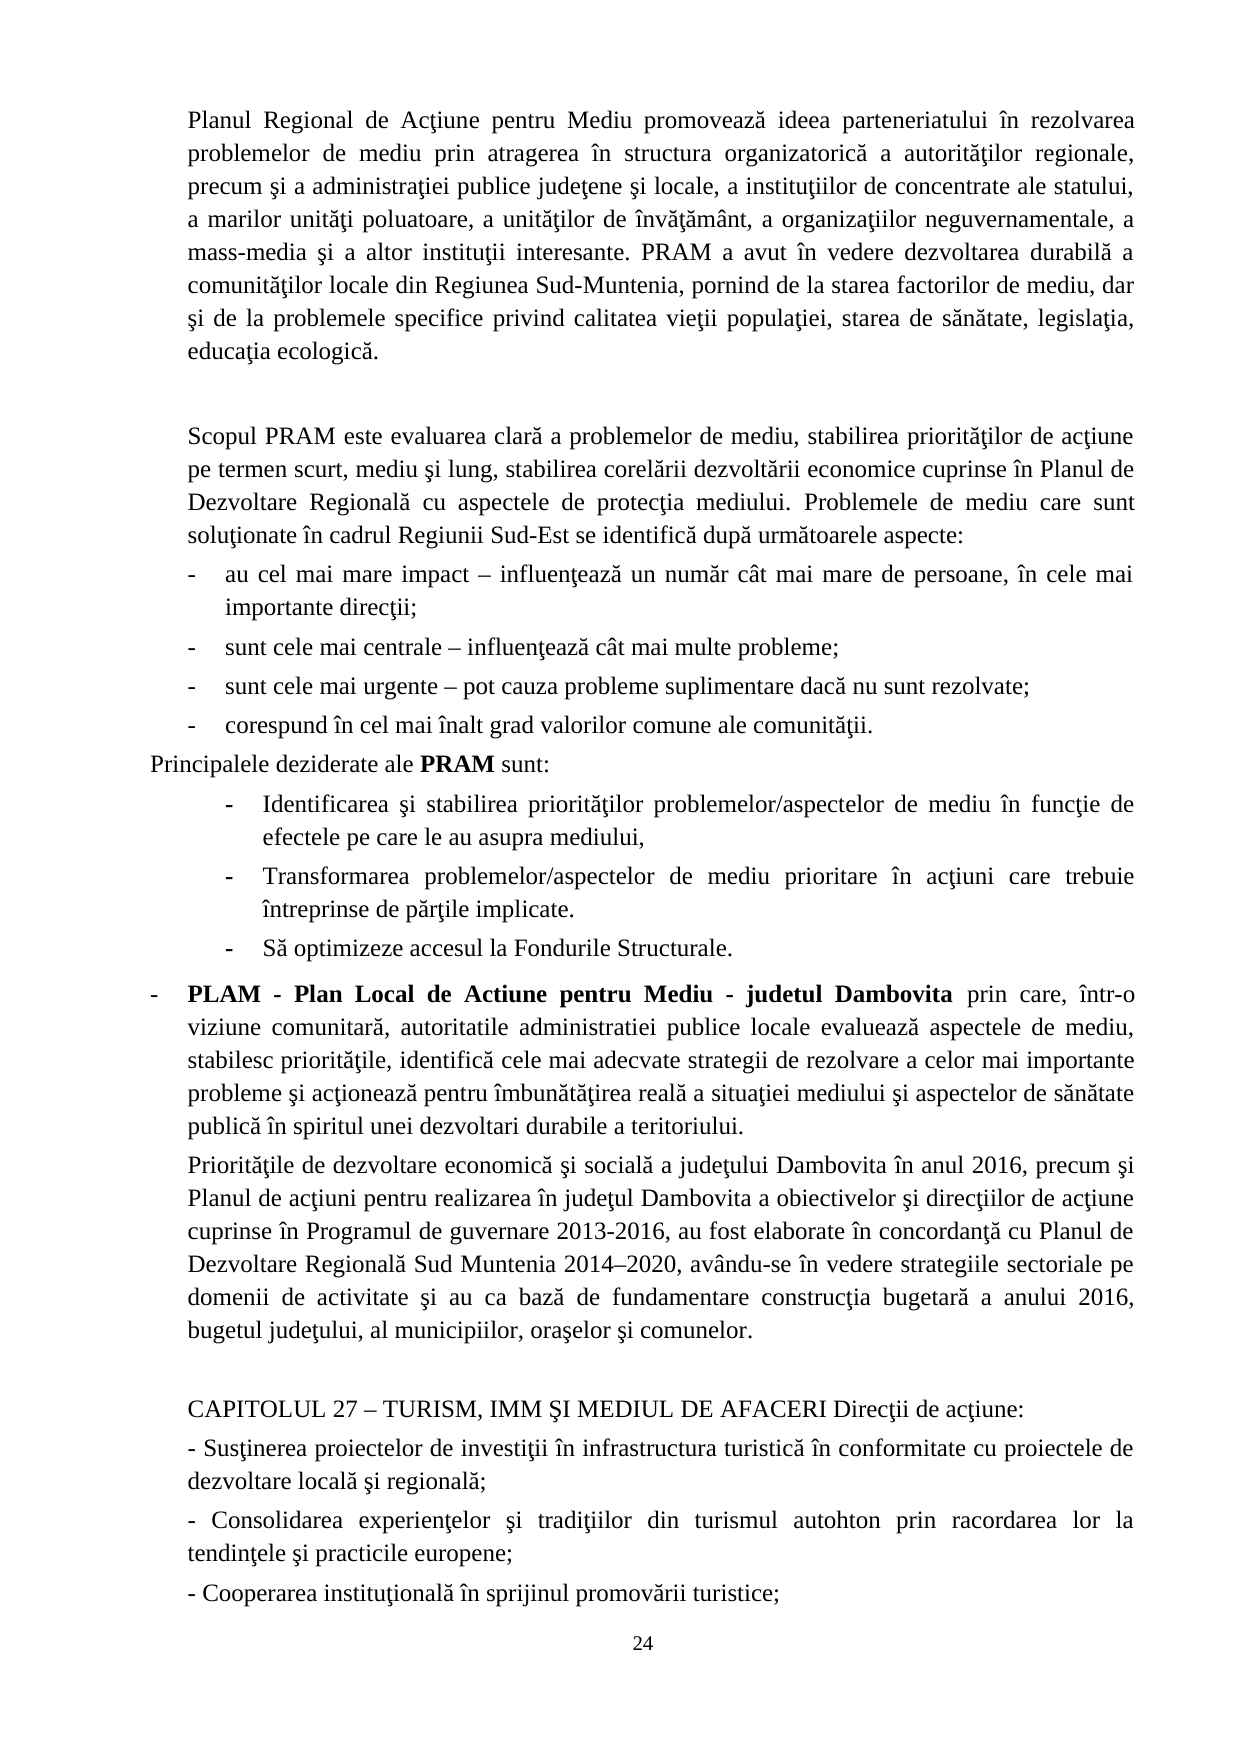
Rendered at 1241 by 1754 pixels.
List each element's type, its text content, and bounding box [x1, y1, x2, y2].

text - Susţinerea proiectelor de investiţii în infrastructura turistică în conformitate cu proiectele de dezvoltare locală şi regională; [187, 1433, 1135, 1495]
text Priorităţile de dezvoltare economică şi socială a judeţului Dambovita în anul 2016, precum şi Planul de acţiuni pentru realizarea în judeţul Dambovita a obiectivelor şi direcţiilor de acţiune cuprinse în Programul de guvernare 2013-2016, au fost elaborate în concordanţă cu Planul de Dezvoltare Regională Sud Muntenia 2014–2020, avându-se în vedere strategiile sectoriale pe domenii de activitate şi au ca bază de fundamentare construcţia bugetară a anului 2016, bugetul judeţului, al municipiilor, oraşelor şi comunelor. [187, 1150, 1135, 1344]
list PLAM - Plan Local de Actiune pentru Mediu - judetul Dambovita prin care, într-o viziune comunitară, autoritatile administratiei publice locale evaluează aspectele de mediu, stabilesc priorităţile, identifică cele mai adecvate strategii de rezolvare a celor mai importante probleme şi acţionează pentru îmbunătăţirea reală a situaţiei mediului şi aspectelor de sănătate publică în spiritul unei dezvoltari durabile a teritoriului. [150, 979, 1135, 1139]
text Scopul PRAM este evaluarea clară a problemelor de mediu, stabilirea priorităţilor de acţiune pe termen scurt, mediu şi lung, stabilirea corelării dezvoltării economice cuprinse în Planul de Dezvoltare Regională cu aspectele de protecţia mediului. Problemele de mediu care sunt soluţionate în cadrul Regiunii Sud-Est se identifică după următoarele aspecte: [187, 421, 1135, 549]
list au cel mai mare impact – influenţează un număr cât mai mare de persoane, în cele mai importante direcţii; [187, 559, 1135, 621]
list Transformarea problemelor/aspectelor de mediu prioritare în acţiuni care trebuie întreprinse de părţile implicate. [225, 861, 1135, 923]
list Să optimizeze accesul la Fondurile Structurale. [225, 933, 1135, 962]
list sunt cele mai urgente – pot cauza probleme suplimentare dacă nu sunt rezolvate; [187, 671, 1135, 699]
text - Consolidarea experienţelor şi tradiţiilor din turismul autohton prin racordarea lor la tendinţele şi practicile europene; [187, 1505, 1135, 1567]
text - Cooperarea instituţională în sprijinul promovării turistice; [187, 1578, 1135, 1606]
list sunt cele mai centrale – influenţează cât mai multe probleme; [187, 632, 1135, 660]
text Principalele deziderate ale PRAM sunt: [150, 749, 1135, 778]
text Planul Regional de Acţiune pentru Mediu promovează ideea parteneriatului în rezolvarea problemelor de mediu prin atragerea în structura organizatorică a autorităţilor regionale, precum şi a administraţiei publice judeţene şi locale, a instituţiilor de concentrate ale statului, a marilor unităţi poluatoare, a unităţilor de învăţământ, a organizaţiilor neguvernamentale, a mass-media şi a altor instituţii interesante. PRAM a avut în vedere dezvoltarea durabilă a comunităţilor locale din Regiunea Sud-Muntenia, pornind de la starea factorilor de mediu, dar şi de la problemele specifice privind calitatea vieţii populaţiei, starea de sănătate, legislaţia, educaţia ecologică. [187, 105, 1135, 365]
text CAPITOLUL 27 – TURISM, IMM ŞI MEDIUL DE AFACERI Direcţii de acţiune: [187, 1394, 1135, 1422]
list Identificarea şi stabilirea priorităţilor problemelor/aspectelor de mediu în funcţie de efectele pe care le au asupra mediului, [225, 789, 1135, 850]
list corespund în cel mai înalt grad valorilor comune ale comunităţii. [187, 710, 1135, 739]
